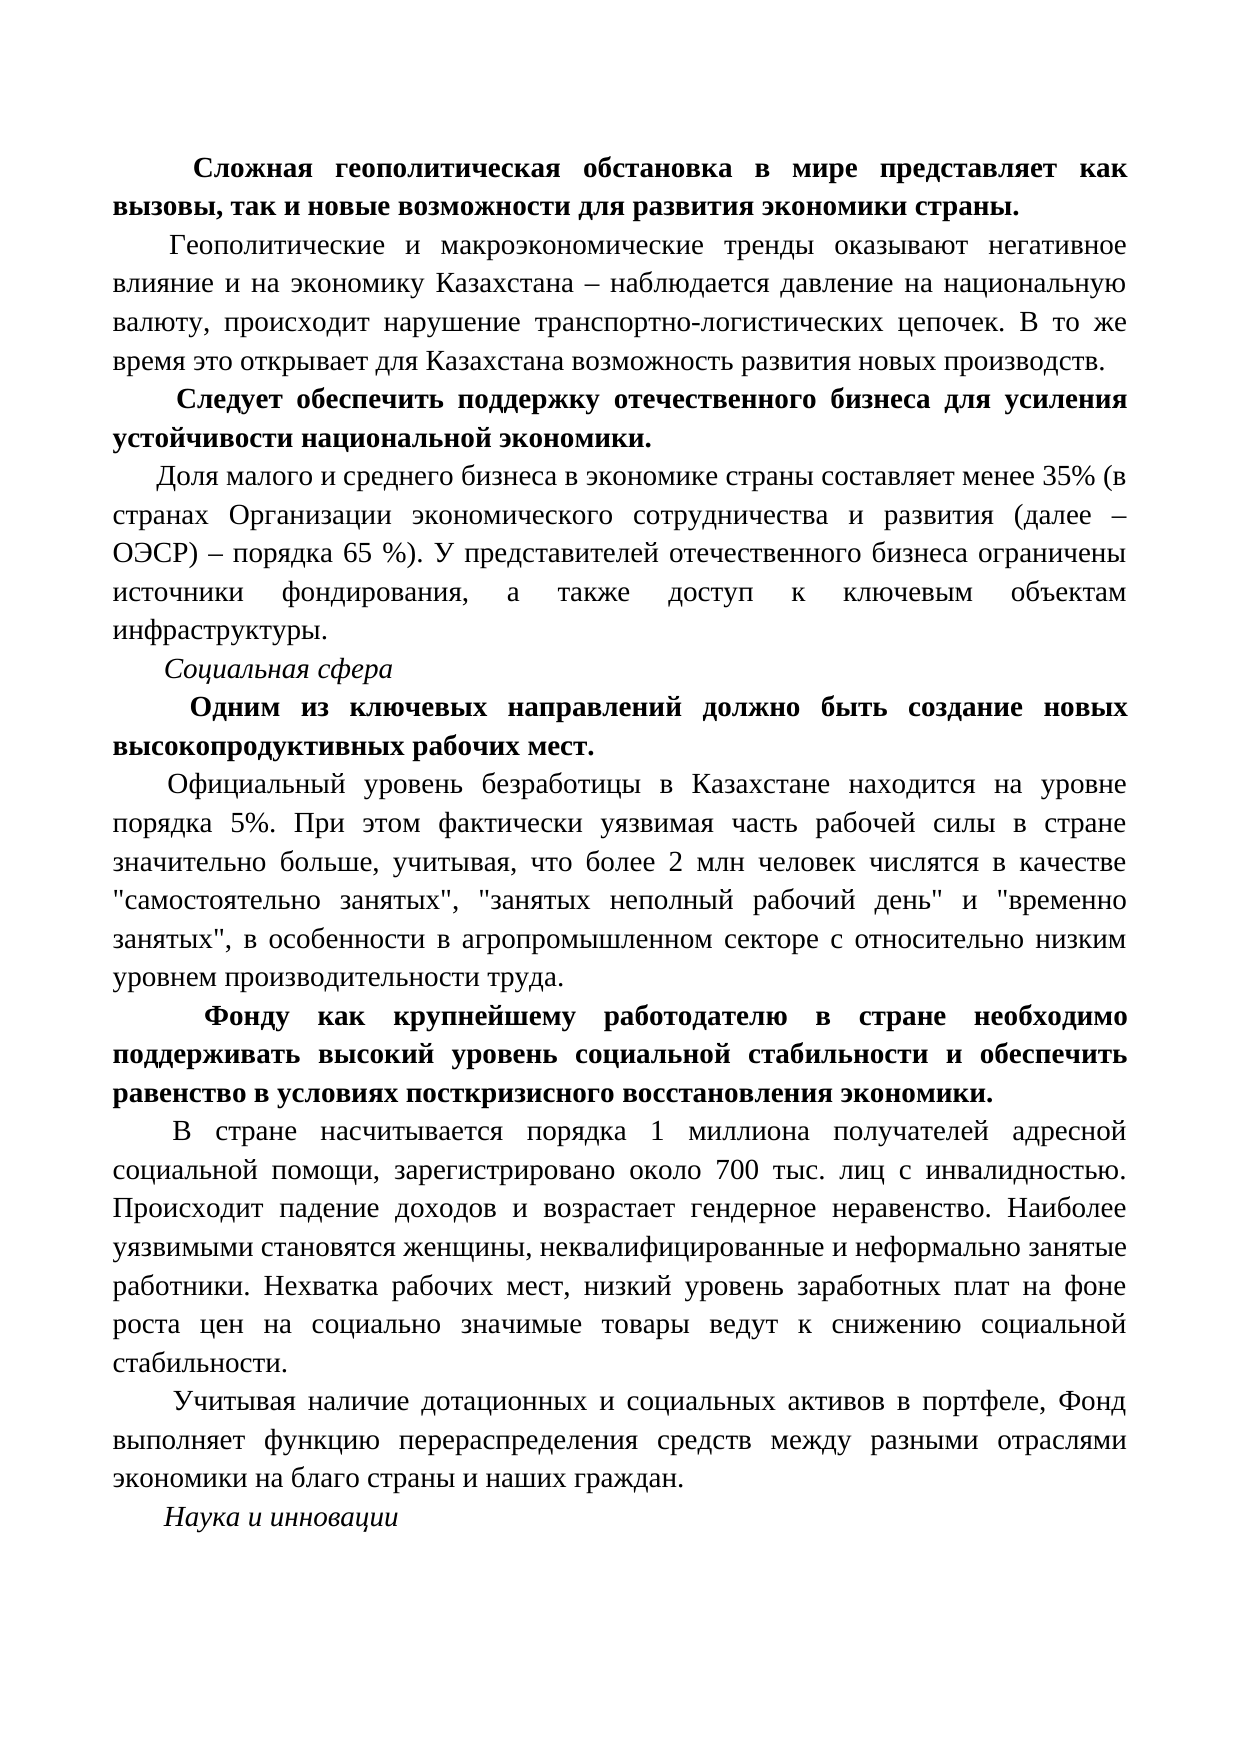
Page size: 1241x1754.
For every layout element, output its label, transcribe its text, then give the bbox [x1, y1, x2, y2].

text Социальная сфера [112, 651, 1128, 684]
text Одним из ключевых направлений должно быть создание новых высокопродуктивных рабочих мест. [112, 689, 1128, 762]
text Сложная геополитическая обстановка в мире представляет как вызовы, так и новые возможности для развития экономики страны. [112, 150, 1128, 222]
text Учитывая наличие дотационных и социальных активов в портфеле, Фонд выполняет функцию перераспределения средств между разными отраслями экономики на благо страны и наших граждан. [112, 1383, 1128, 1494]
text Наука и инновации [112, 1499, 1128, 1532]
text Фонду как крупнейшему работодателю в стране необходимо поддерживать высокий уровень социальной стабильности и обеспечить равенство в условиях посткризисного восстановления экономики. [112, 998, 1128, 1108]
text Официальный уровень безработицы в Казахстане находится на уровне порядка 5%. При этом фактически уязвимая часть рабочей силы в стране значительно больше, учитывая, что более 2 млн человек числятся в качестве "самостоятельно занятых", "занятых неполный рабочий день" и "временно занятых", в особенности в агропромышленном секторе с относительно низким уровнем производительности труда. [112, 767, 1128, 993]
text В стране насчитывается порядка 1 миллиона получателей адресной социальной помощи, зарегистрировано около 700 тыс. лиц с инвалидностью. Происходит падение доходов и возрастает гендерное неравенство. Наиболее уязвимыми становятся женщины, неквалифицированные и неформально занятые работники. Нехватка рабочих мест, низкий уровень заработных плат на фоне роста цен на социально значимые товары ведут к снижению социальной стабильности. [112, 1113, 1128, 1378]
text Следует обеспечить поддержку отечественного бизнеса для усиления устойчивости национальной экономики. [112, 381, 1128, 453]
text Геополитические и макроэкономические тренды оказывают негативное влияние и на экономику Казахстана – наблюдается давление на национальную валюту, происходит нарушение транспортно-логистических цепочек. В то же время это открывает для Казахстана возможность развития новых производств. [112, 227, 1128, 376]
text Доля малого и среднего бизнеса в экономике страны составляет менее 35% (в странах Организации экономического сотрудничества и развития (далее – ОЭСР) – порядка 65 %). У представителей отечественного бизнеса ограничены источники фондирования, а также доступ к ключевым объектам инфраструктуры. [112, 458, 1128, 646]
